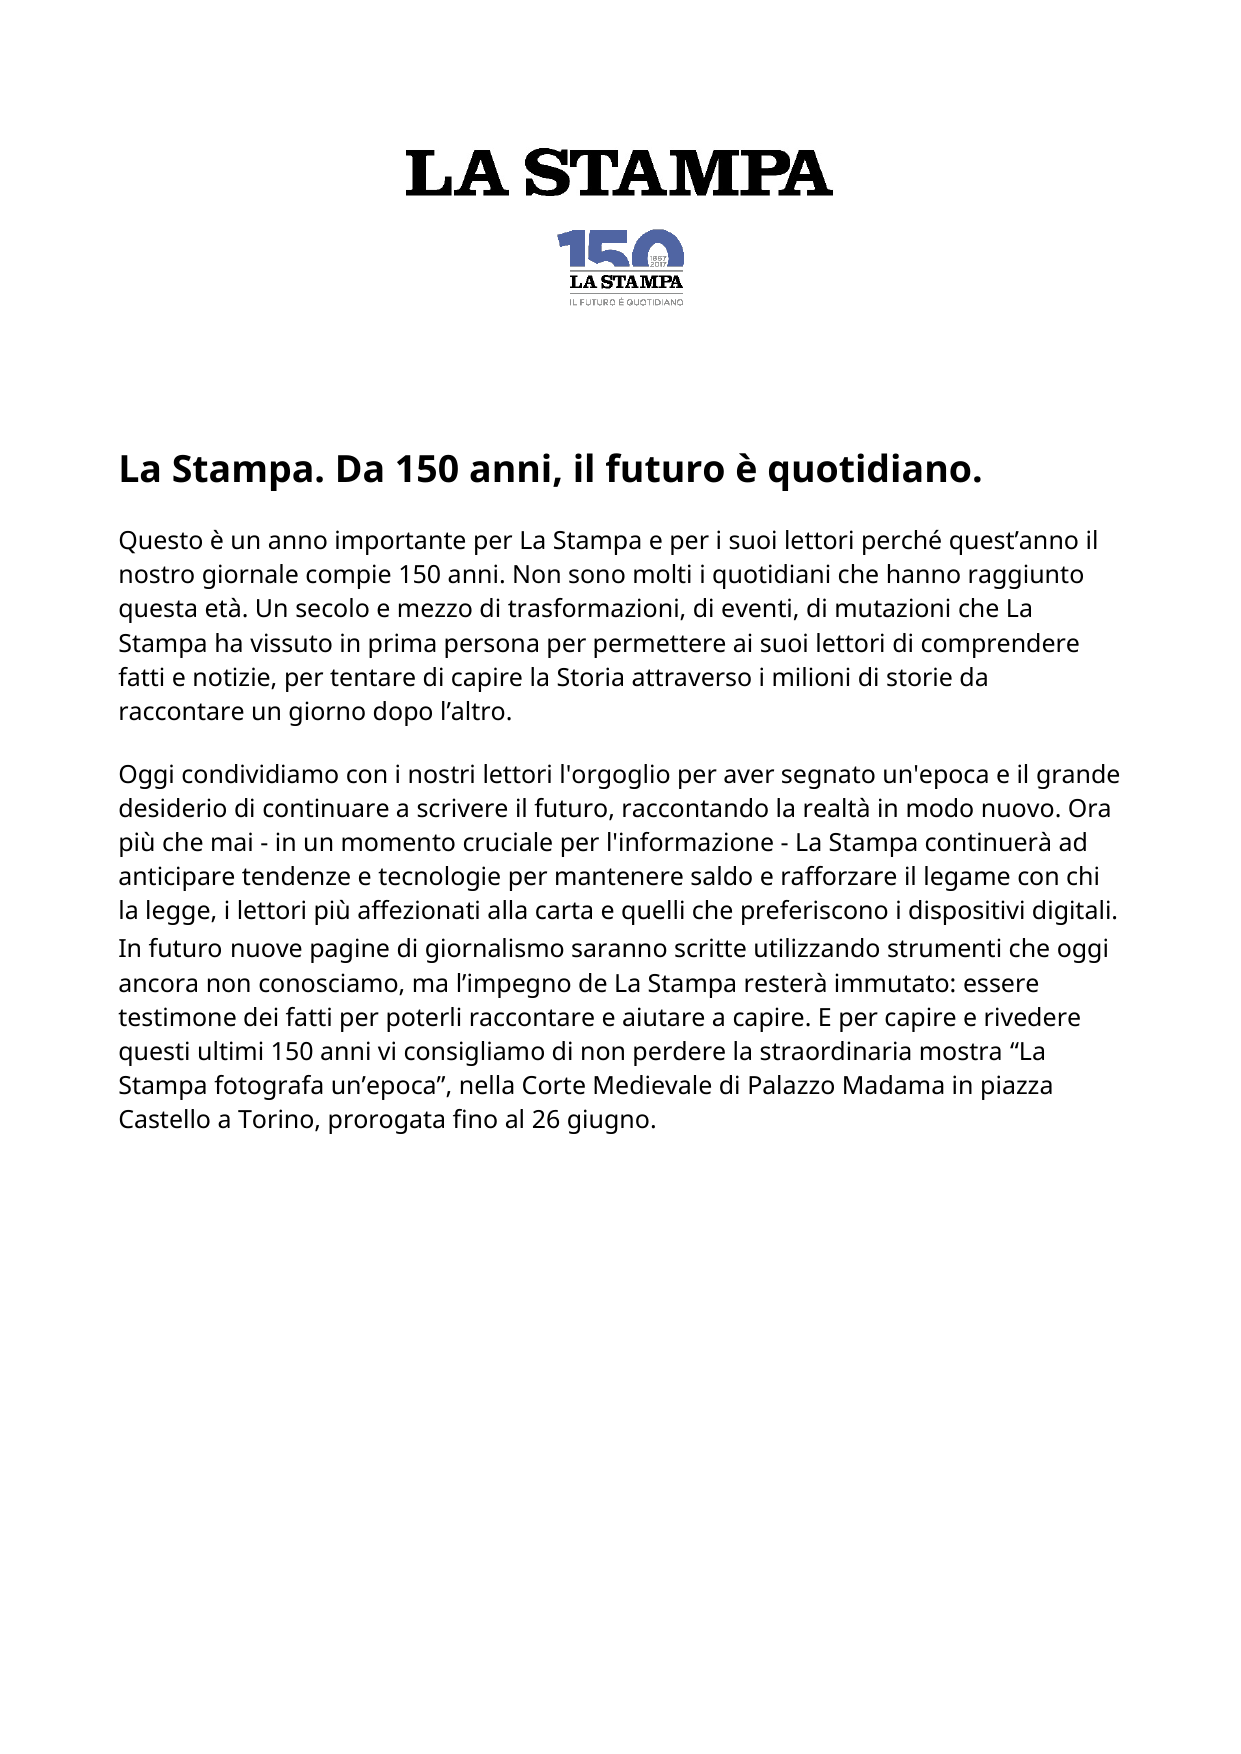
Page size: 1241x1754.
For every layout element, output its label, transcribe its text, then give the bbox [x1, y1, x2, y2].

text La Stampa. Da 150 anni, il futuro è quotidiano. [118, 443, 1122, 494]
text Questo è un anno importante per La Stampa e per i suoi lettori perché quest’anno il nostro giornale compie 150 anni. Non sono molti i quotidiani che hanno raggiunto questa età. Un secolo e mezzo di trasformazioni, di eventi, di mutazioni che La Stampa ha vissuto in prima persona per permettere ai suoi lettori di comprendere fatti e notizie, per tentare di capire la Storia attraverso i milioni di storie da raccontare un giorno dopo l’altro. [118, 523, 1122, 727]
picture [406, 147, 835, 363]
text Oggi condividiamo con i nostri lettori l'orgoglio per aver segnato un'epoca e il grande desiderio di continuare a scrivere il futuro, raccontando la realtà in modo nuovo. Ora più che mai - in un momento cruciale per l'informazione - La Stampa continuerà ad anticipare tendenze e tecnologie per mantenere saldo e rafforzare il legame con chi la legge, i lettori più affezionati alla carta e quelli che preferiscono i dispositivi digitali. In futuro nuove pagine di giornalismo saranno scritte utilizzando strumenti che oggi ancora non conosciamo, ma l’impegno de La Stampa resterà immutato: essere testimone dei fatti per poterli raccontare e aiutare a capire. E per capire e rivedere questi ultimi 150 anni vi consigliamo di non perdere la straordinaria mostra “La Stampa fotografa un’epoca”, nella Corte Medievale di Palazzo Madama in piazza Castello a Torino, prorogata fino al 26 giugno. [118, 757, 1122, 1136]
